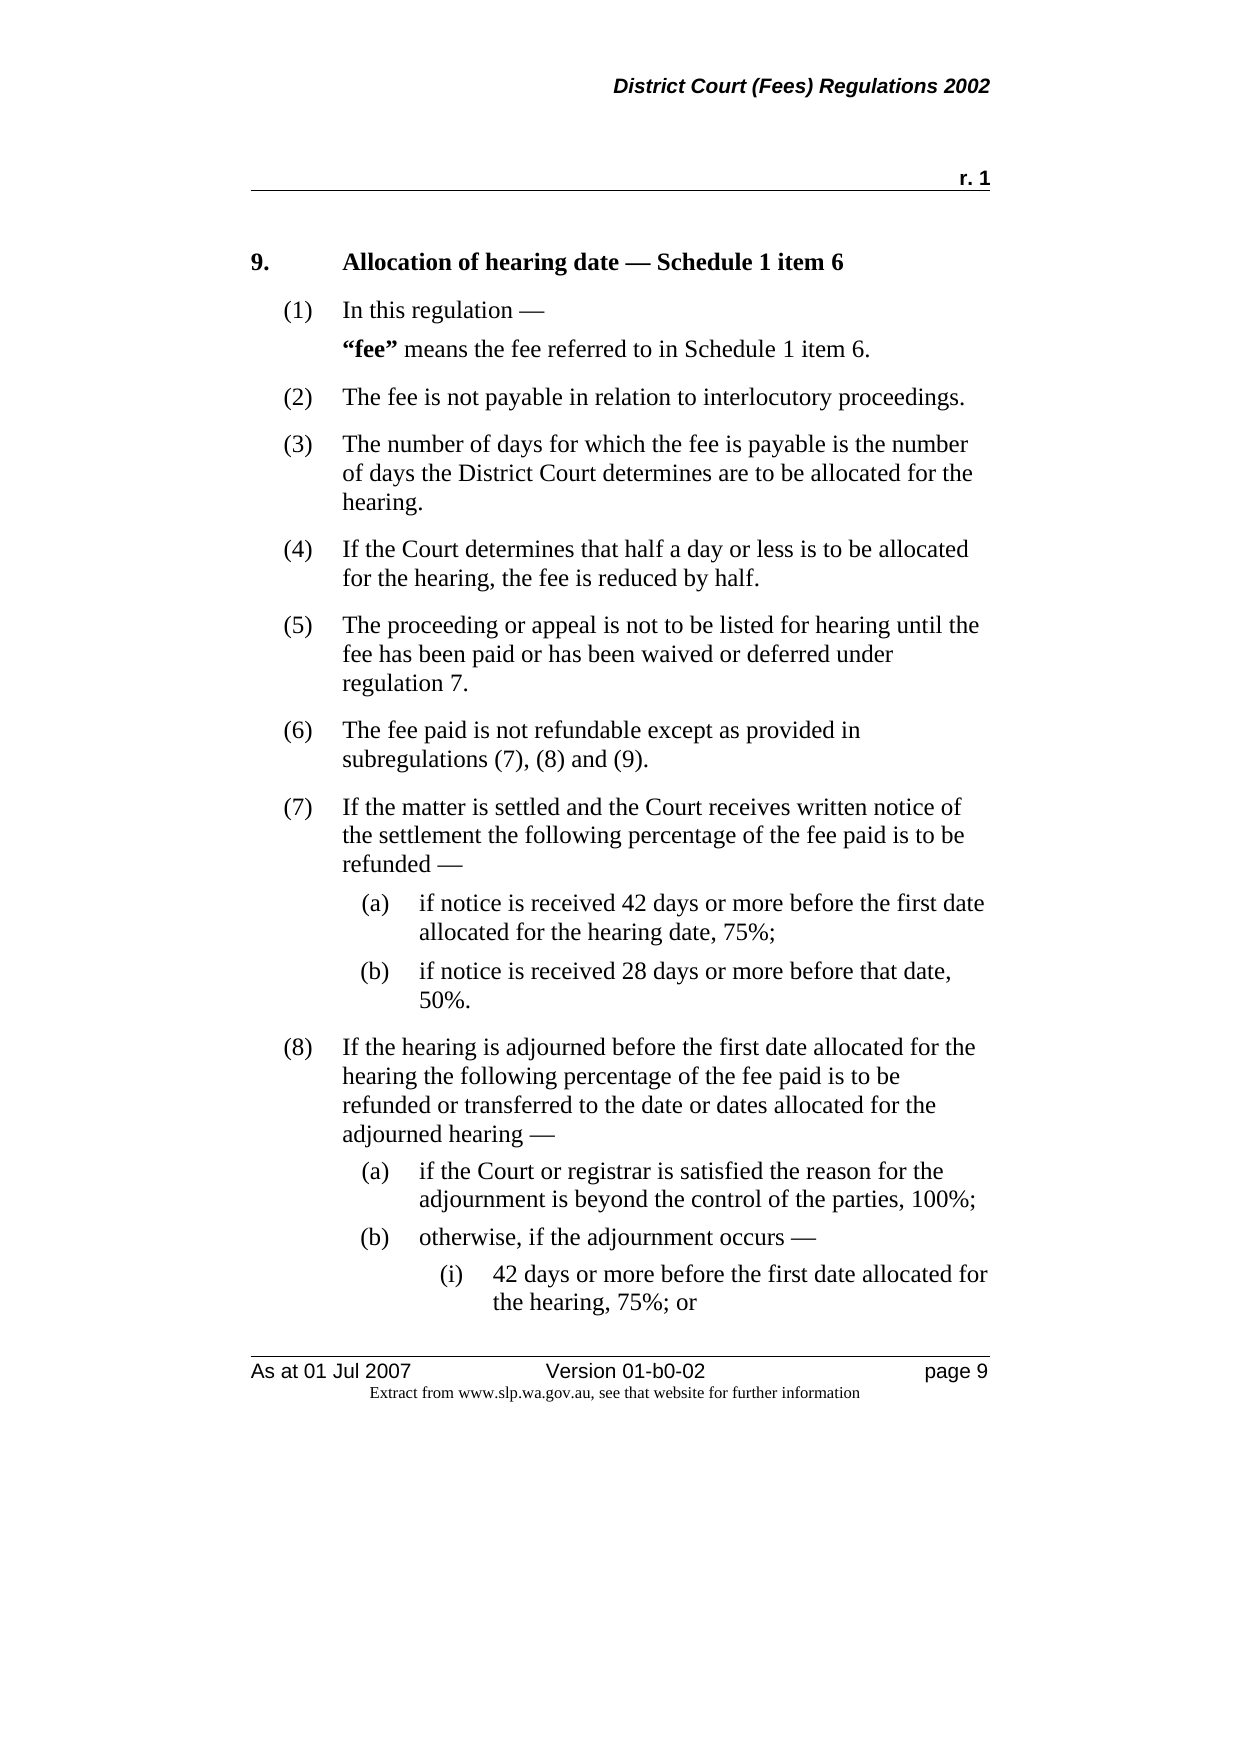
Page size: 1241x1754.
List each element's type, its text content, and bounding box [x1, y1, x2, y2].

text (b) otherwise, if the adjournment occurs — [251, 1222, 990, 1250]
text (b) if notice is received 28 days or more before that date, 50%. [251, 956, 990, 1014]
text (8) If the hearing is adjourned before the first date allocated for the hearing the following percentage of the fee paid is to be refunded or transferred to the date or dates allocated for the adjourned hearing — [251, 1032, 990, 1147]
subtitle 9. Allocation of hearing date — Schedule 1 item 6 [251, 247, 990, 276]
text “fee” means the fee referred to in Schedule 1 item 6. [251, 334, 990, 363]
text (7) If the matter is settled and the Court receives written notice of the settlement the following percentage of the fee paid is to be refunded — [251, 792, 990, 878]
text (2) The fee is not payable in relation to interlocutory proceedings. [251, 382, 990, 410]
text (3) The number of days for which the fee is payable is the number of days the District Court determines are to be allocated for the hearing. [251, 429, 990, 515]
text (1) In this regulation — [251, 295, 990, 324]
text (a) if notice is received 42 days or more before the first date allocated for the hearing date, 75%; [251, 888, 990, 946]
text (5) The proceeding or appeal is not to be listed for hearing until the fee has been paid or has been waived or deferred under regulation 7. [251, 610, 990, 697]
text (6) The fee paid is not refundable except as provided in subregulations (7), (8) and (9). [251, 715, 990, 773]
text (i) 42 days or more before the first date allocated for the hearing, 75%; or [251, 1259, 990, 1316]
text (4) If the Court determines that half a day or less is to be allocated for the hearing, the fee is reduced by half. [251, 534, 990, 592]
text (a) if the Court or registrar is satisfied the reason for the adjournment is beyond the control of the parties, 100%; [251, 1156, 990, 1213]
